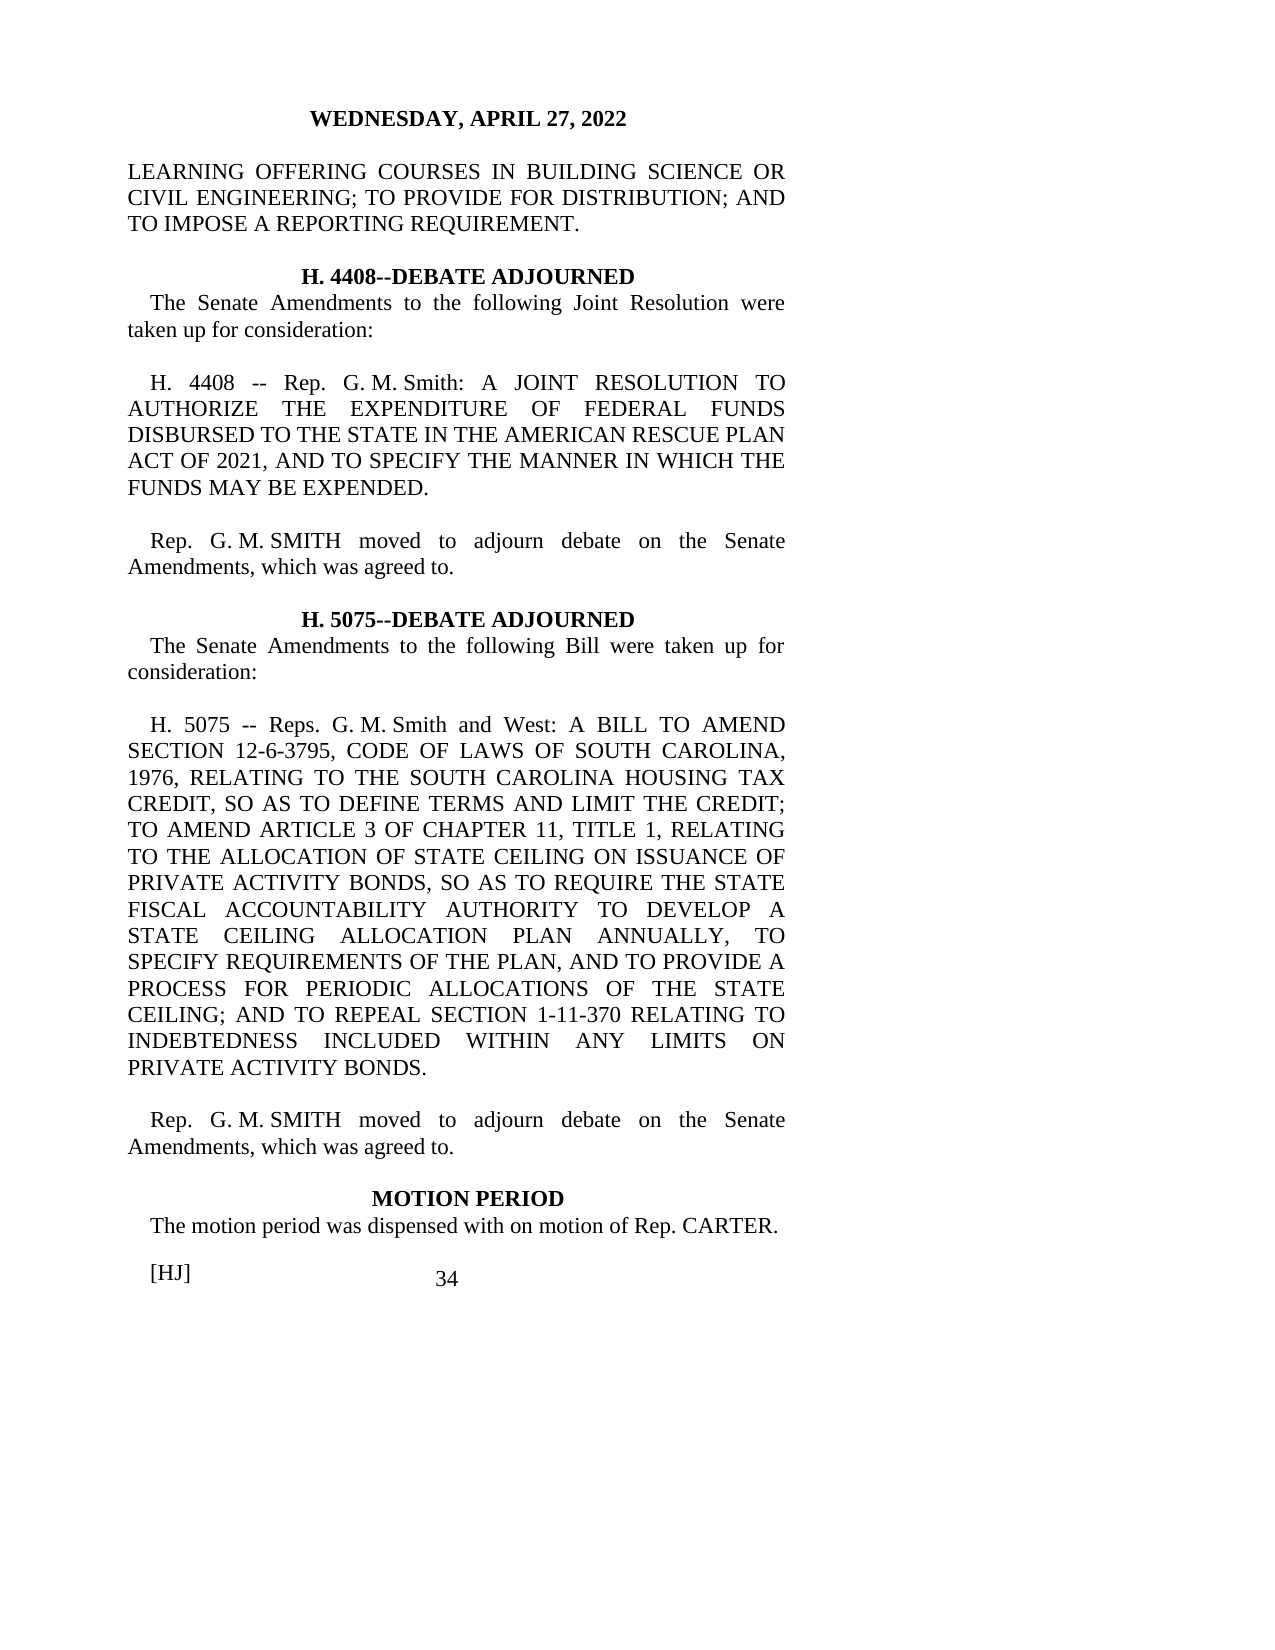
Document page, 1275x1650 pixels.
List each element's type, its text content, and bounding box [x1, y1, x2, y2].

text Rep. G. M. SMITH moved to adjourn debate on the Senate Amendments, which was agreed to. [127, 527, 786, 579]
text H. 4408 -- Rep. G. M. Smith: A JOINT RESOLUTION TO AUTHORIZE THE EXPENDITURE OF FEDERAL FUNDS DISBURSED TO THE STATE IN THE AMERICAN RESCUE PLAN ACT OF 2021, AND TO SPECIFY THE MANNER IN WHICH THE FUNDS MAY BE EXPENDED. [127, 368, 786, 500]
text The motion period was dispensed with on motion of Rep. CARTER. [127, 1212, 786, 1238]
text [127, 158, 786, 237]
text MOTION PERIOD [127, 1186, 786, 1212]
text The Senate Amendments to the following Joint Resolution were taken up for consideration: [127, 289, 786, 342]
text Rep. G. M. SMITH moved to adjourn debate on the Senate Amendments, which was agreed to. [127, 1106, 786, 1159]
text H. 4408--DEBATE ADJOURNED [127, 263, 786, 289]
text The Senate Amendments to the following Bill were taken up for consideration: [127, 632, 786, 685]
text H. 5075--DEBATE ADJOURNED [127, 606, 786, 632]
text H. 5075 -- Reps. G. M. Smith and West: A BILL TO AMEND SECTION 12-6-3795, CODE OF LAWS OF SOUTH CAROLINA, 1976, RELATING TO THE SOUTH CAROLINA HOUSING TAX CREDIT, SO AS TO DEFINE TERMS AND LIMIT THE CREDIT; TO AMEND ARTICLE 3 OF CHAPTER 11, TITLE 1, RELATING TO THE ALLOCATION OF STATE CEILING ON ISSUANCE OF PRIVATE ACTIVITY BONDS, SO AS TO REQUIRE THE STATE FISCAL ACCOUNTABILITY AUTHORITY TO DEVELOP A STATE CEILING ALLOCATION PLAN ANNUALLY, TO SPECIFY REQUIREMENTS OF THE PLAN, AND TO PROVIDE A PROCESS FOR PERIODIC ALLOCATIONS OF THE STATE CEILING; AND TO REPEAL SECTION 1-11-370 RELATING TO INDEBTEDNESS INCLUDED WITHIN ANY LIMITS ON PRIVATE ACTIVITY BONDS. [127, 711, 786, 1080]
